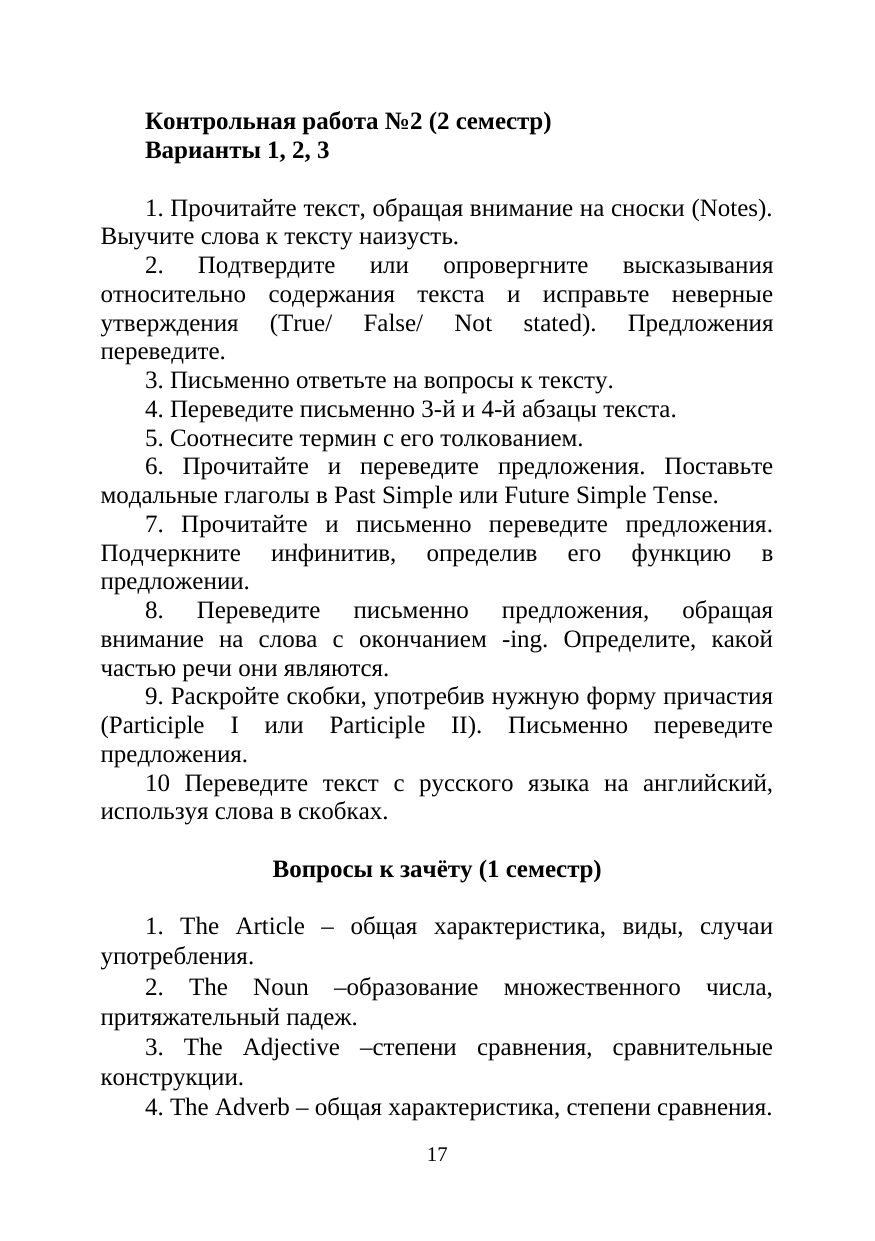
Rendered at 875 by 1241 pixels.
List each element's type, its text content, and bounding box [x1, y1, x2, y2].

text 1. The Article – общая характеристика, виды, случаи употребления. [100, 911, 774, 970]
text 6. Прочитайте и переведите предложения. Поставьте модальные глаголы в Past Simple или Future Simple Tense. [100, 451, 774, 509]
text 2. The Noun –образование множественного числа, притяжательный падеж. [100, 972, 774, 1030]
text Варианты 1, 2, 3 [100, 135, 774, 164]
text 9. Раскройте скобки, употребив нужную форму причастия (Participle I или Participle II). Письменно переведите предложения. [100, 681, 774, 768]
text 7. Прочитайте и письменно переведите предложения. Подчеркните инфинитив, определив его функцию в предложении. [100, 509, 774, 595]
text 4. The Adverb – общая характеристика, степени сравнения. [100, 1092, 774, 1121]
text Контрольная работа №2 (2 семестр) [100, 106, 774, 135]
text 4. Переведите письменно 3-й и 4-й абзацы текста. [100, 394, 774, 423]
text 3. The Adjective –степени сравнения, сравнительные конструкции. [100, 1032, 774, 1091]
text Вопросы к зачёту (1 семестр) [100, 854, 774, 883]
text 5. Соотнесите термин с его толкованием. [100, 423, 774, 451]
text 10 Переведите текст с русского языка на английский, используя слова в скобках. [100, 768, 774, 825]
text 1. Прочитайте текст, обращая внимание на сноски (Notes). Выучите слова к тексту наизусть. [100, 193, 774, 250]
text 2. Подтвердите или опровергните высказывания относительно содержания текста и исправьте неверные утверждения (True/ False/ Not stated). Предложения переведите. [100, 250, 774, 365]
text 8. Переведите письменно предложения, обращая внимание на слова с окончанием -ing. Определите, какой частью речи они являются. [100, 595, 774, 681]
text 3. Письменно ответьте на вопросы к тексту. [100, 365, 774, 394]
